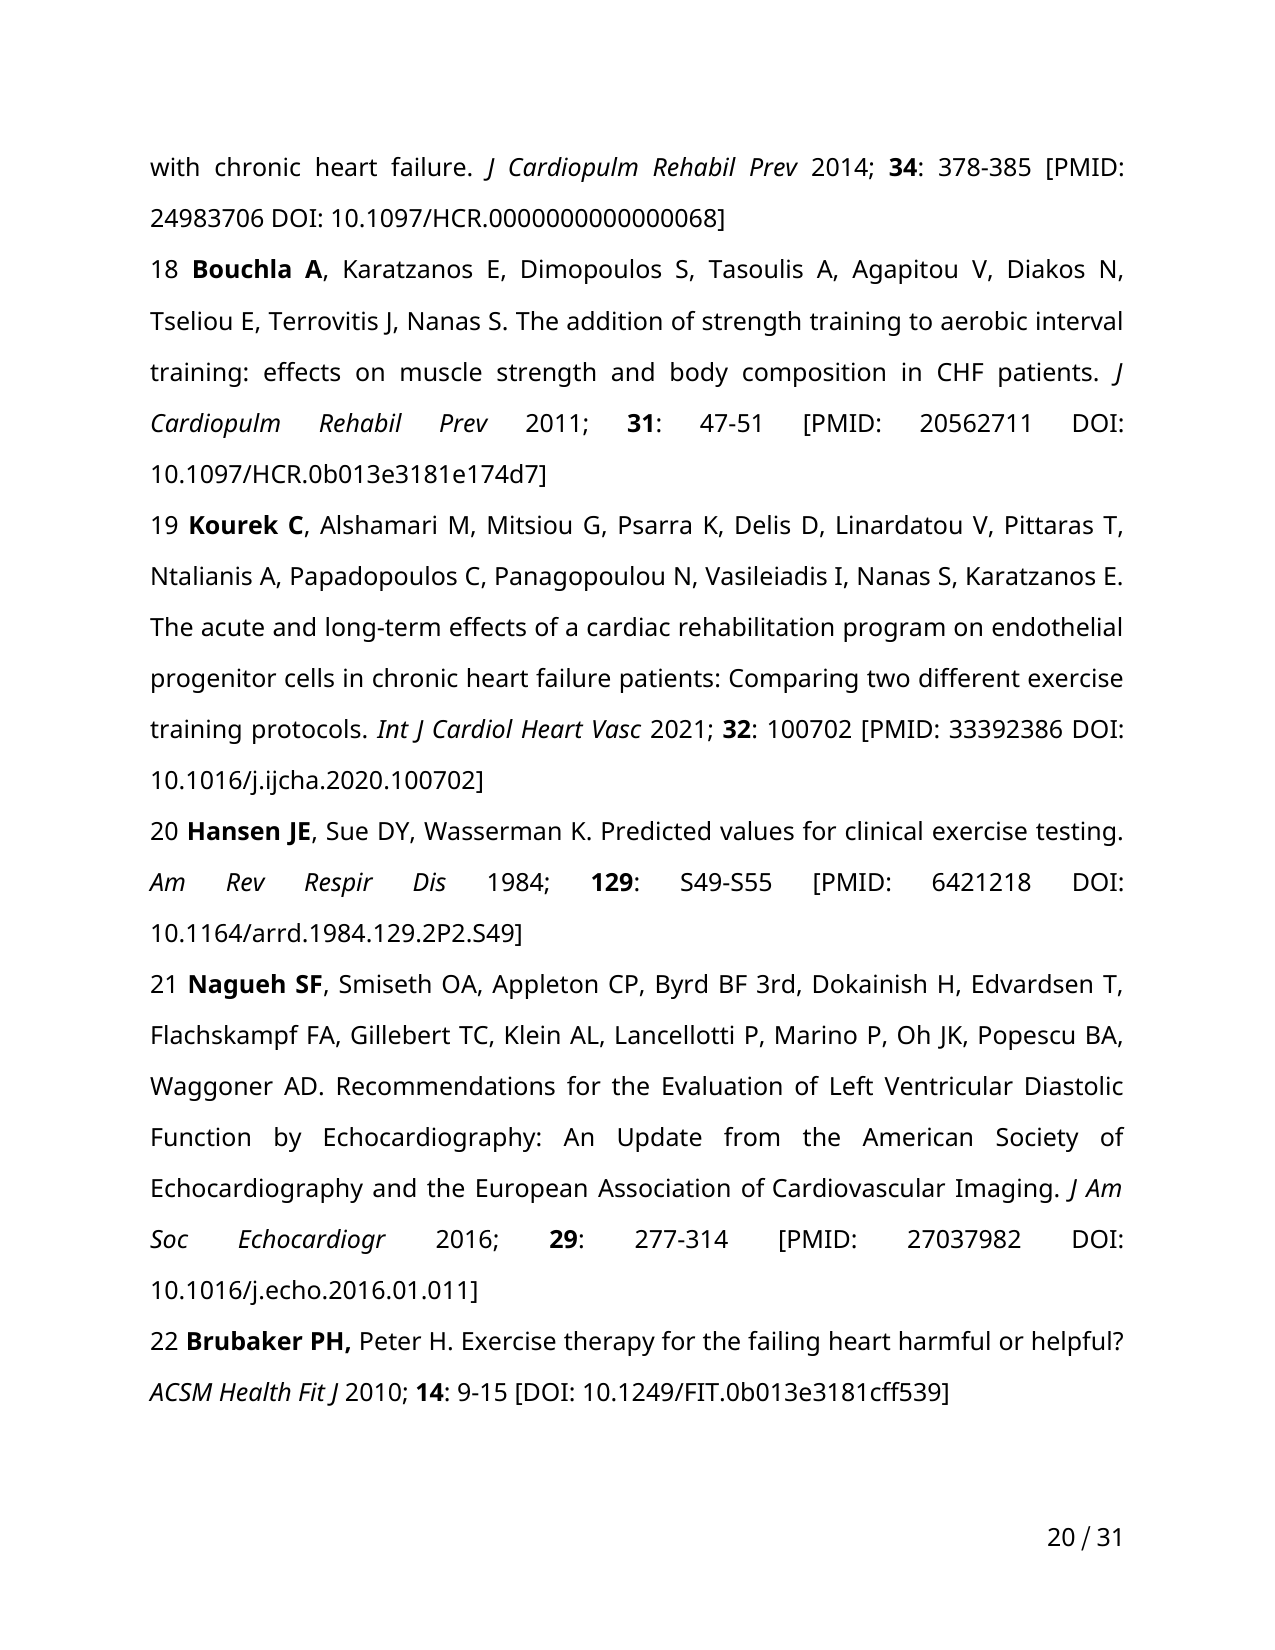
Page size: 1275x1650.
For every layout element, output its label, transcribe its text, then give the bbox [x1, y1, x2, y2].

text 19 Kourek C, Alshamari M, Mitsiou G, Psarra K, Delis D, Linardatou V, Pittaras T, Ntalianis A, Papadopoulos C, Panagopoulou N, Vasileiadis I, Nanas S, Karatzanos E. The acute and long-term effects of a cardiac rehabilitation program on endothelial progenitor cells in chronic heart failure patients: Comparing two different exercise training protocols. Int J Cardiol Heart Vasc 2021; 32: 100702 [PMID: 33392386 DOI: 10.1016/j.ijcha.2020.100702] [150, 507, 1125, 797]
text 22 Brubaker PH, Peter H. Exercise therapy for the failing heart harmful or helpful? ACSM Health Fit J 2010; 14: 9-15 [DOI: 10.1249/FIT.0b013e3181cff539] [150, 1324, 1125, 1409]
text 20 Hansen JE, Sue DY, Wasserman K. Predicted values for clinical exercise testing. Am Rev Respir Dis 1984; 129: S49-S55 [PMID: 6421218 DOI: 10.1164/arrd.1984.129.2P2.S49] [150, 813, 1125, 950]
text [150, 150, 1125, 235]
text 18 Bouchla A, Karatzanos E, Dimopoulos S, Tasoulis A, Agapitou V, Diakos N, Tseliou E, Terrovitis J, Nanas S. The addition of strength training to aerobic interval training: effects on muscle strength and body composition in CHF patients. J Cardiopulm Rehabil Prev 2011; 31: 47-51 [PMID: 20562711 DOI: 10.1097/HCR.0b013e3181e174d7] [150, 252, 1125, 490]
text 21 Nagueh SF, Smiseth OA, Appleton CP, Byrd BF 3rd, Dokainish H, Edvardsen T, Flachskampf FA, Gillebert TC, Klein AL, Lancellotti P, Marino P, Oh JK, Popescu BA, Waggoner AD. Recommendations for the Evaluation of Left Ventricular Diastolic Function by Echocardiography: An Update from the American Society of Echocardiography and the European Association of Cardiovascular Imaging. J Am Soc Echocardiogr 2016; 29: 277-314 [PMID: 27037982 DOI: 10.1016/j.echo.2016.01.011] [150, 967, 1125, 1307]
